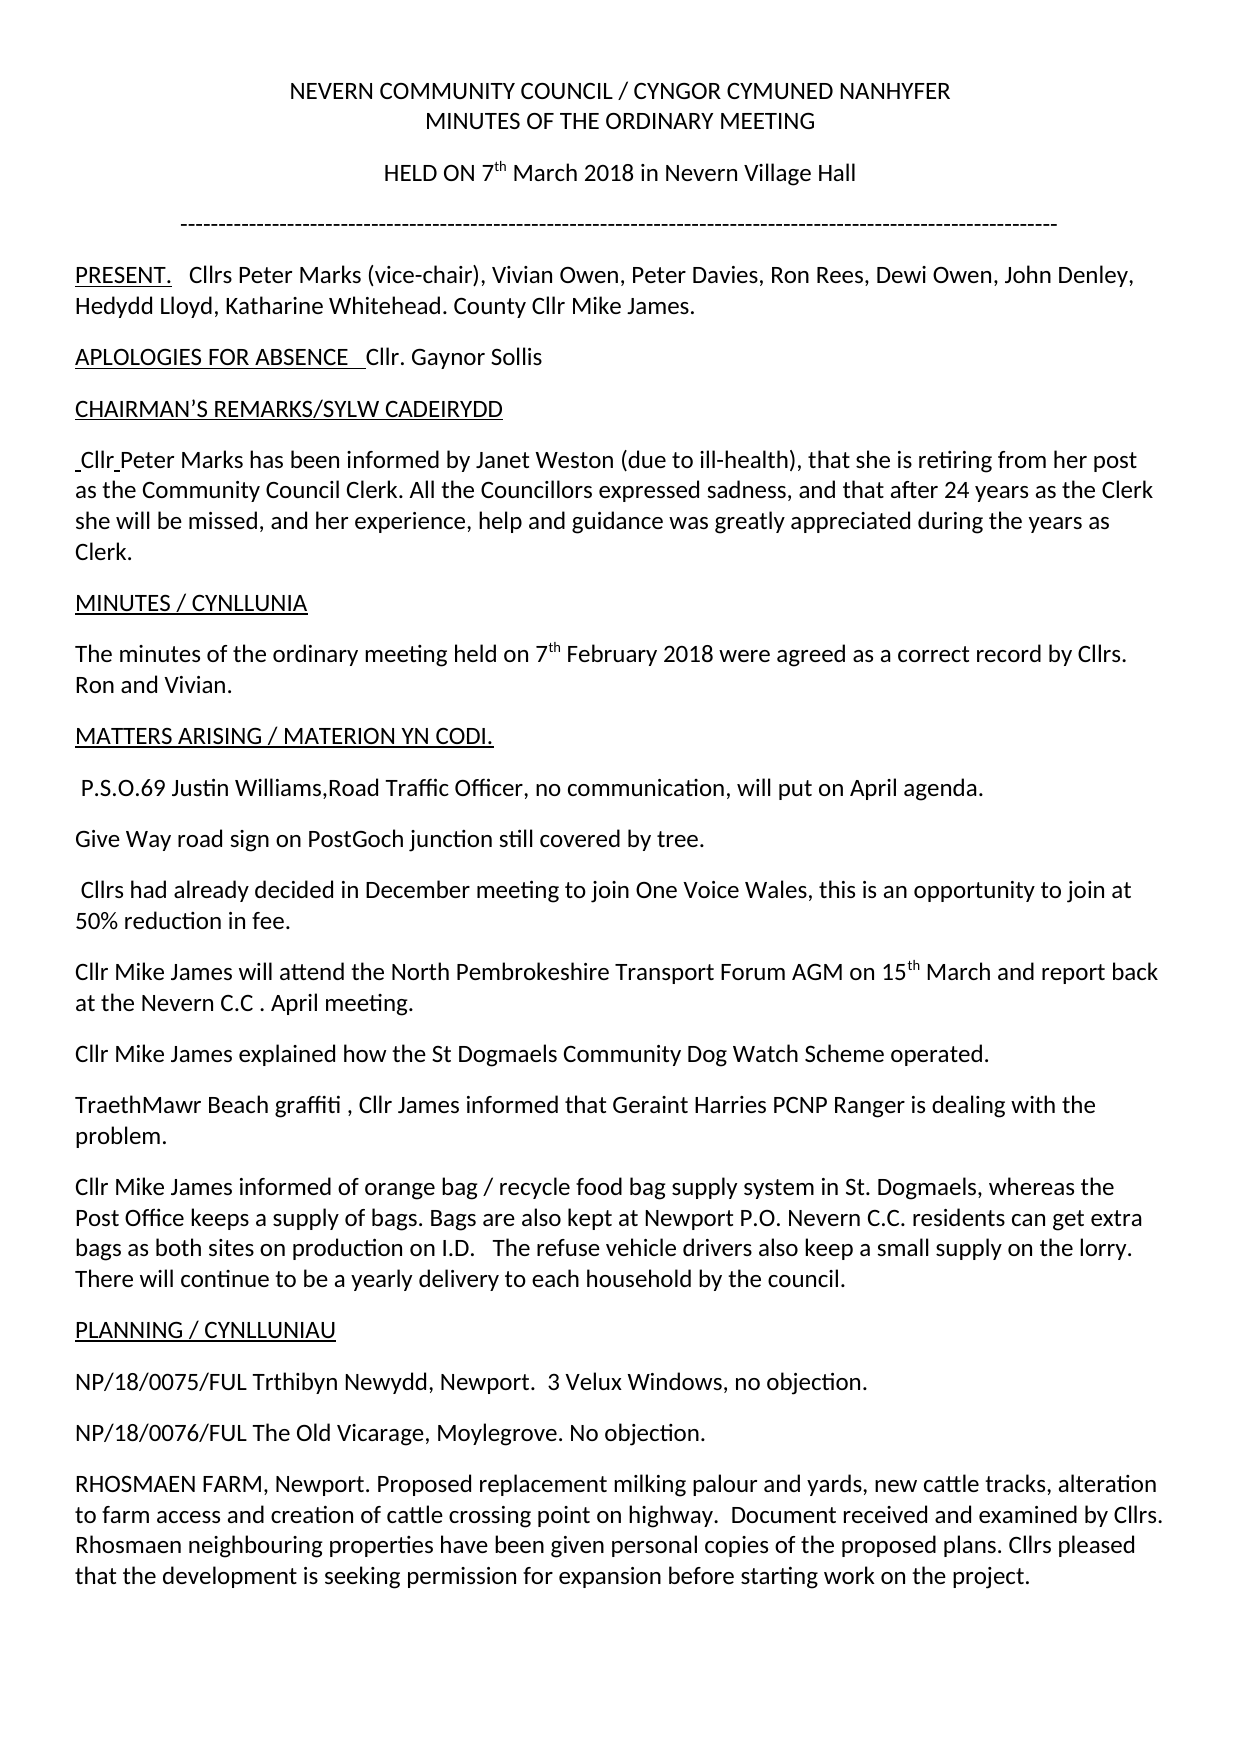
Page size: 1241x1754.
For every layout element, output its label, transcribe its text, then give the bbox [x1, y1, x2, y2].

text Give Way road sign on PostGoch junction still covered by tree. [75, 823, 1165, 853]
text NEVERN COMMUNITY COUNCIL / CYNGOR CYMUNED NANHYFER [75, 75, 1165, 106]
text PRESENT. Cllrs Peter Marks (vice-chair), Vivian Owen, Peter Davies, Ron Rees, Dewi Owen, John Denley, Hedydd Lloyd, Katharine Whitehead. County Cllr Mike James. [75, 259, 1165, 321]
text Cllr Peter Marks has been informed by Janet Weston (due to ill-health), that she is retiring from her post as the Community Council Clerk. All the Councillors expressed sadness, and that after 24 years as the Clerk she will be missed, and her experience, help and guidance was greatly appreciated during the years as Clerk. [75, 444, 1165, 566]
text TraethMawr Beach graffiti , Cllr James informed that Geraint Harries PCNP Ranger is dealing with the problem. [75, 1089, 1165, 1151]
text RHOSMAEN FARM, Newport. Proposed replacement milking palour and yards, new cattle tracks, alteration to farm access and creation of cattle crossing point on highway. Document received and examined by Cllrs. Rhosmaen neighbouring properties have been given personal copies of the proposed plans. Cllrs pleased that the development is seeking permission for expansion before starting work on the project. [75, 1468, 1165, 1590]
text PLANNING / CYNLLUNIAU [75, 1314, 1165, 1345]
text P.S.O.69 Justin Williams,Road Traffic Officer, no communication, will put on April agenda. [75, 772, 1165, 802]
text MINUTES / CYNLLUNIA [75, 587, 1165, 618]
text HELD ON 7th March 2018 in Nevern Village Hall [75, 157, 1165, 187]
text CHAIRMAN’S REMARKS/SYLW CADEIRYDD [75, 393, 1165, 423]
text Cllr Mike James explained how the St Dogmaels Community Dog Watch Scheme operated. [75, 1038, 1165, 1069]
text MINUTES OF THE ORDINARY MEETING [75, 106, 1165, 136]
text Cllrs had already decided in December meeting to join One Voice Wales, this is an opportunity to join at 50% reduction in fee. [75, 874, 1165, 935]
text NP/18/0075/FUL Trthibyn Newydd, Newport. 3 Velux Windows, no objection. [75, 1366, 1165, 1396]
text NP/18/0076/FUL The Old Vicarage, Moylegrove. No objection. [75, 1417, 1165, 1447]
text ------------------------------------------------------------------------------------------------------------------- [75, 208, 1165, 239]
text The minutes of the ordinary meeting held on 7th February 2018 were agreed as a correct record by Cllrs. Ron and Vivian. [75, 638, 1165, 699]
text Cllr Mike James will attend the North Pembrokeshire Transport Forum AGM on 15th March and report back at the Nevern C.C . April meeting. [75, 956, 1165, 1017]
text APLOLOGIES FOR ABSENCE Cllr. Gaynor Sollis [75, 341, 1165, 372]
text Cllr Mike James informed of orange bag / recycle food bag supply system in St. Dogmaels, whereas the Post Office keeps a supply of bags. Bags are also kept at Newport P.O. Nevern C.C. residents can get extra bags as both sites on production on I.D. The refuse vehicle drivers also keep a small supply on the lorry. There will continue to be a yearly delivery to each household by the council. [75, 1171, 1165, 1293]
text MATTERS ARISING / MATERION YN CODI. [75, 720, 1165, 751]
